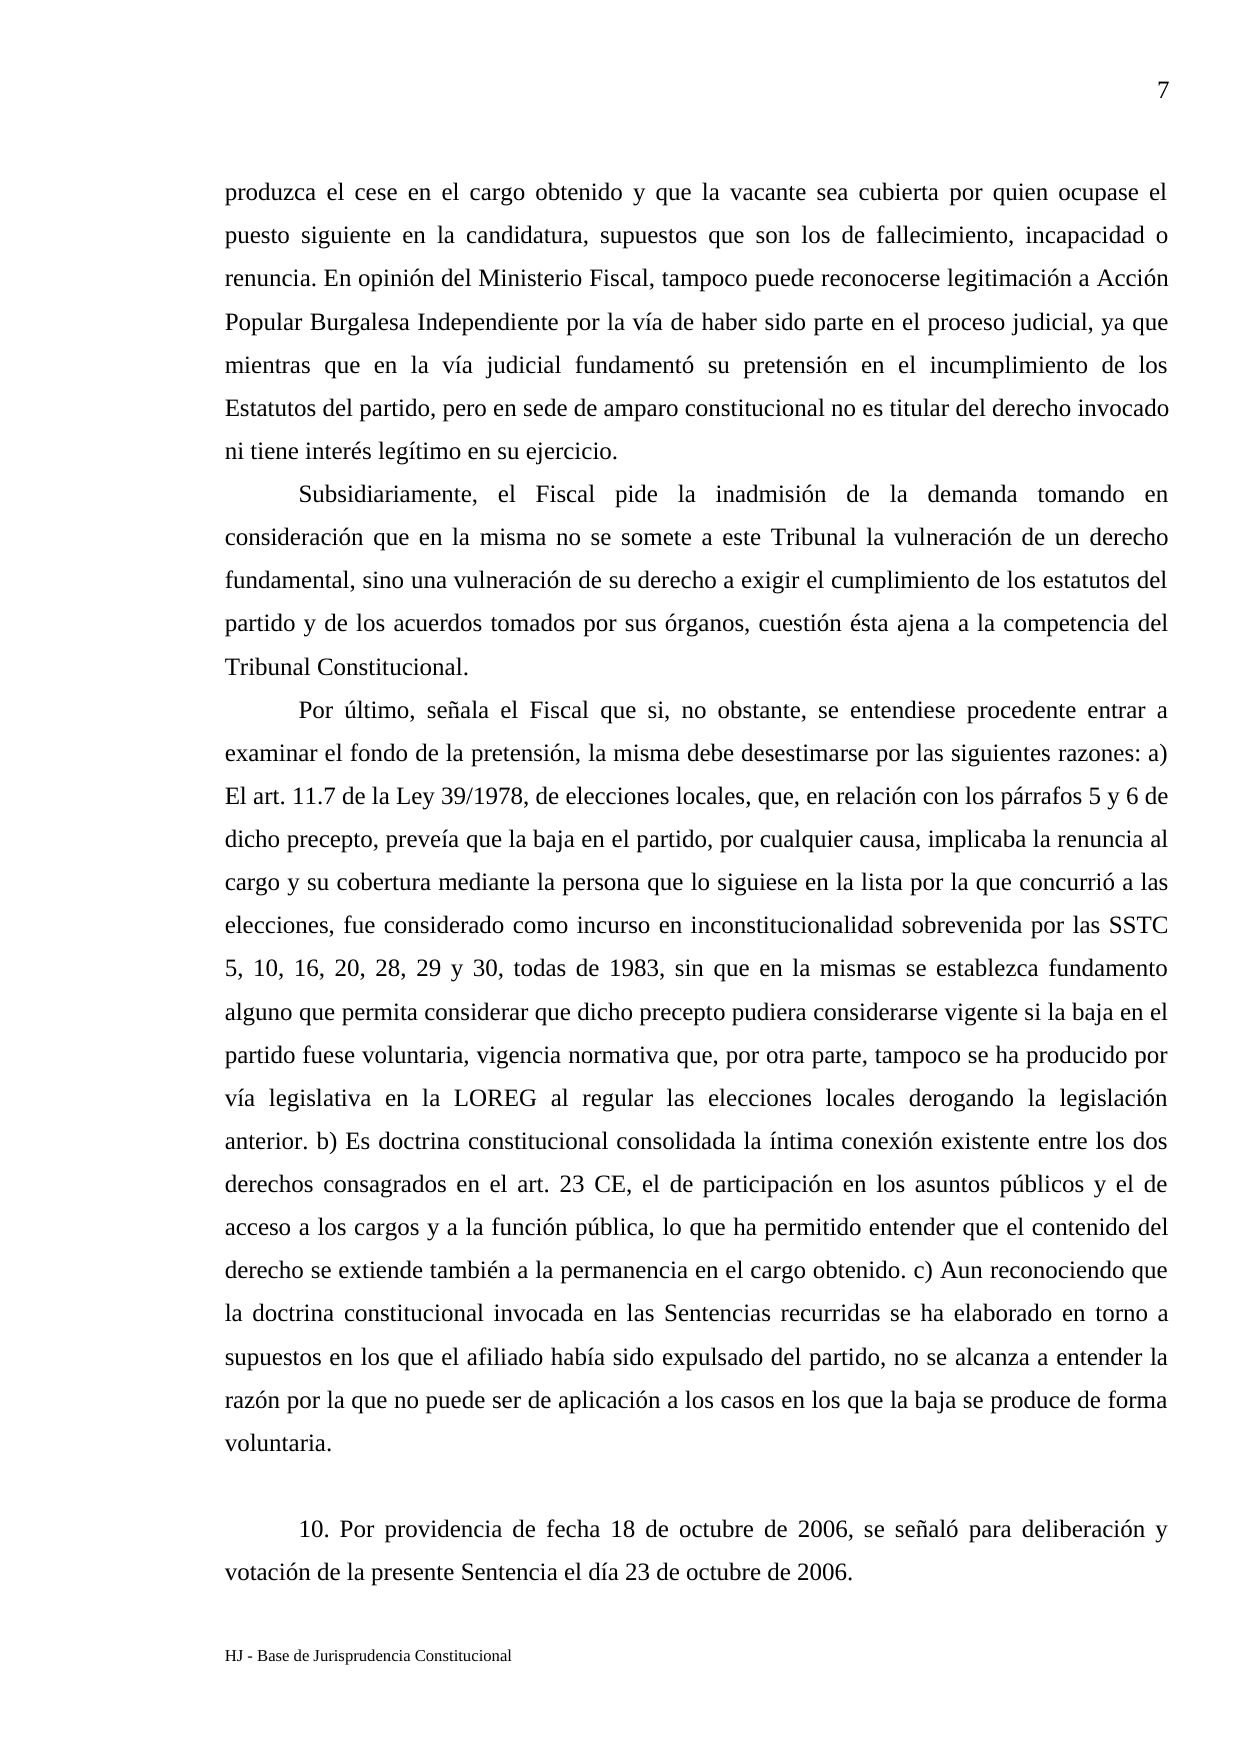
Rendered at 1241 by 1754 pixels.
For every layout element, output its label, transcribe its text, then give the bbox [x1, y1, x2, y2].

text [224, 177, 1169, 465]
text Por último, señala el Fiscal que si, no obstante, se entendiese procedente entrar a examinar el fondo de la pretensión, la misma debe desestimarse por las siguientes razones: a) El art. 11.7 de la Ley 39/1978, de elecciones locales, que, en relación con los párrafos 5 y 6 de dicho precepto, preveía que la baja en el partido, por cualquier causa, implicaba la renuncia al cargo y su cobertura mediante la persona que lo siguiese en la lista por la que concurrió a las elecciones, fue considerado como incurso en inconstitucionalidad sobrevenida por las SSTC 5, 10, 16, 20, 28, 29 y 30, todas de 1983, sin que en la mismas se establezca fundamento alguno que permita considerar que dicho precepto pudiera considerarse vigente si la baja en el partido fuese voluntaria, vigencia normativa que, por otra parte, tampoco se ha producido por vía legislativa en la LOREG al regular las elecciones locales derogando la legislación anterior. b) Es doctrina constitucional consolidada la íntima conexión existente entre los dos derechos consagrados en el art. 23 CE, el de participación en los asuntos públicos y el de acceso a los cargos y a la función pública, lo que ha permitido entender que el contenido del derecho se extiende también a la permanencia en el cargo obtenido. c) Aun reconociendo que la doctrina constitucional invocada en las Sentencias recurridas se ha elaborado en torno a supuestos en los que el afiliado había sido expulsado del partido, no se alcanza a entender la razón por la que no puede ser de aplicación a los casos en los que la baja se produce de forma voluntaria. [224, 695, 1169, 1457]
text 10. Por providencia de fecha 18 de octubre de 2006, se señaló para deliberación y votación de la presente Sentencia el día 23 de octubre de 2006. [224, 1514, 1169, 1586]
text Subsidiariamente, el Fiscal pide la inadmisión de la demanda tomando en consideración que en la misma no se somete a este Tribunal la vulneración de un derecho fundamental, sino una vulneración de su derecho a exigir el cumplimiento de los estatutos del partido y de los acuerdos tomados por sus órganos, cuestión ésta ajena a la competencia del Tribunal Constitucional. [224, 479, 1169, 680]
